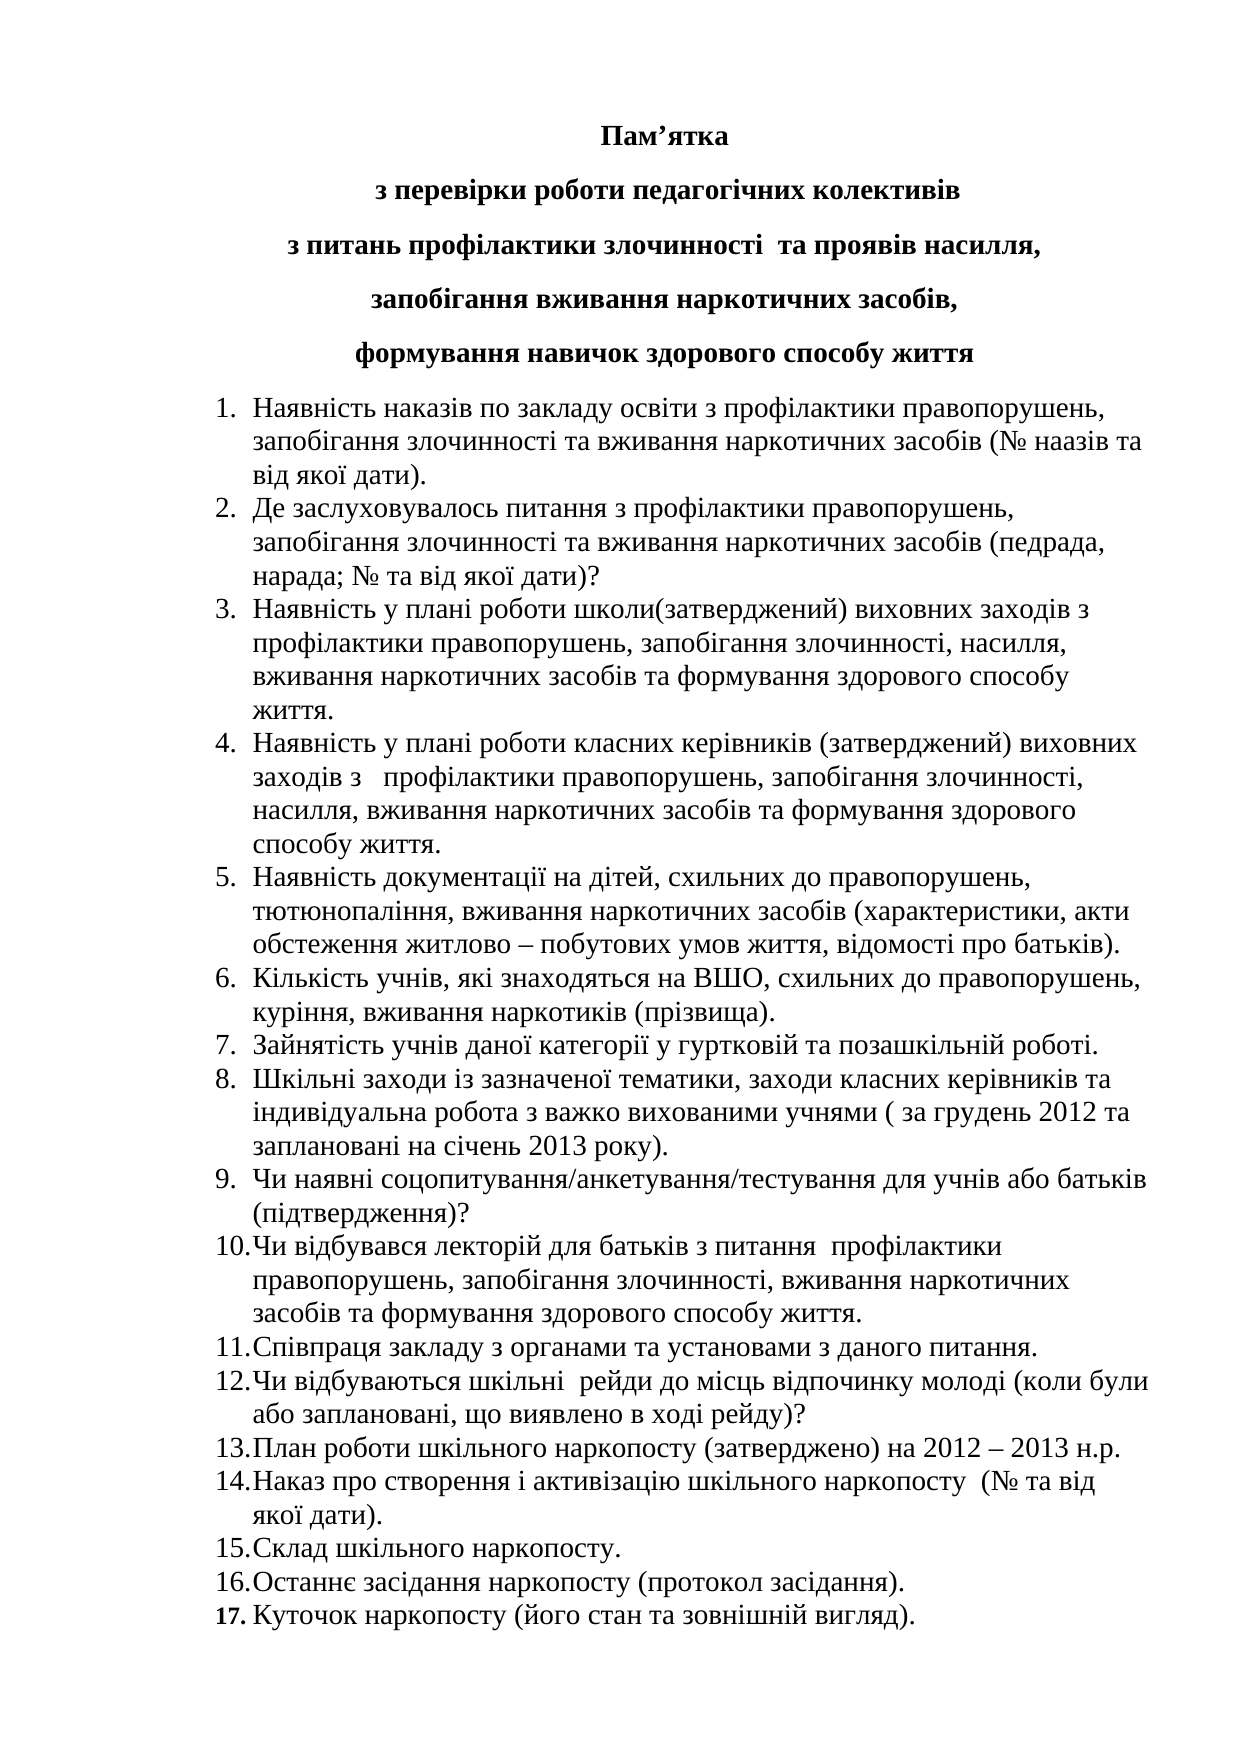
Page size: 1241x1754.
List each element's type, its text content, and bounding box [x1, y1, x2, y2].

list Шкільні заходи із зазначеної тематики, заходи класних керівників та індивідуальна робота з важко вихованими учнями ( за грудень 2012 та заплановані на січень 2013 року). [215, 1061, 1152, 1161]
list Де заслуховувалось питання з профілактики правопорушень, запобігання злочинності та вживання наркотичних засобів (педрада, нарада; № та від якої дати)? [215, 491, 1152, 591]
list Чи наявні соцопитування/анкетування/тестування для учнів або батьків (підтвердження)? [215, 1161, 1152, 1228]
list Наявність документації на дітей, схильних до правопорушень, тютюнопаління, вживання наркотичних засобів (характеристики, акти обстеження житлово – побутових умов життя, відомості про батьків). [215, 859, 1152, 960]
text з питань профілактики злочинності та проявів насилля, [177, 227, 1152, 260]
text запобігання вживання наркотичних засобів, [177, 281, 1152, 315]
list Куточок наркопосту (його стан та зовнішній вигляд). [215, 1597, 1152, 1631]
list Зайнятість учнів даної категорії у гуртковій та позашкільній роботі. [215, 1027, 1152, 1061]
list Останнє засідання наркопосту (протокол засідання). [215, 1564, 1152, 1597]
list Наявність у плані роботи школи(затверджений) виховних заходів з профілактики правопорушень, запобігання злочинності, насилля, вживання наркотичних засобів та формування здорового способу життя. [215, 591, 1152, 725]
list Склад шкільного наркопосту. [215, 1530, 1152, 1564]
list Співпраця закладу з органами та установами з даного питання. [215, 1329, 1152, 1363]
list Наявність наказів по закладу освіти з профілактики правопорушень, запобігання злочинності та вживання наркотичних засобів (№ наазів та від якої дати). [215, 390, 1152, 491]
text Пам’ятка [177, 118, 1152, 152]
text формування навичок здорового способу життя [177, 336, 1152, 369]
list Чи відбувався лекторій для батьків з питання профілактики правопорушень, запобігання злочинності, вживання наркотичних засобів та формування здорового способу життя. [215, 1228, 1152, 1329]
text з перевірки роботи педагогічних колективів [177, 172, 1152, 206]
list План роботи шкільного наркопосту (затверджено) на 2012 – 2013 н.р. [215, 1430, 1152, 1463]
list Наявність у плані роботи класних керівників (затверджений) виховних заходів з профілактики правопорушень, запобігання злочинності, насилля, вживання наркотичних засобів та формування здорового способу життя. [215, 725, 1152, 859]
list Наказ про створення і активізацію шкільного наркопосту (№ та від якої дати). [215, 1463, 1152, 1530]
list Кількість учнів, які знаходяться на ВШО, схильних до правопорушень, куріння, вживання наркотиків (прізвища). [215, 960, 1152, 1027]
list Чи відбуваються шкільні рейди до місць відпочинку молоді (коли були або заплановані, що виявлено в ході рейду)? [215, 1363, 1152, 1430]
